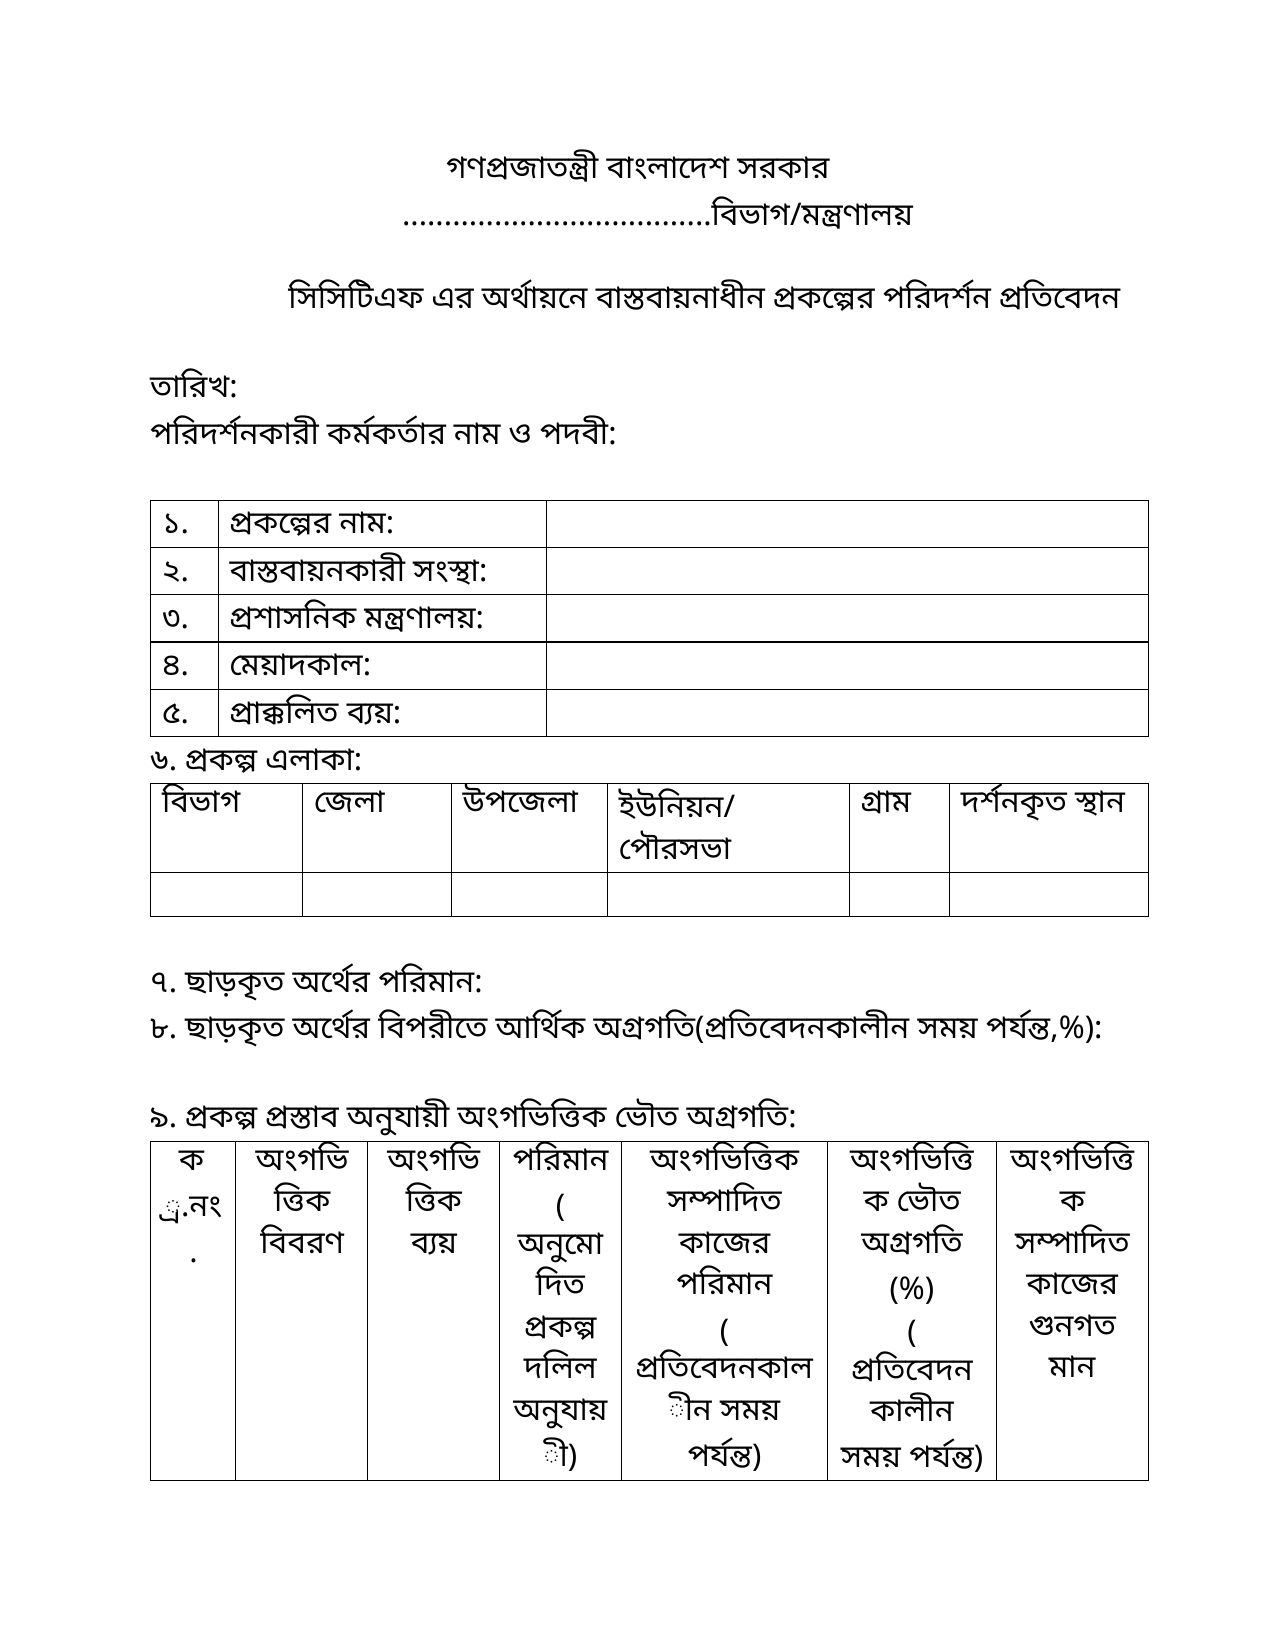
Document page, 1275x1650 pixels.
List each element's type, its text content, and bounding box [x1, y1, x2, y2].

table_header অংগভিত্তিক বিবরণ [236, 1142, 367, 1480]
table_header [547, 501, 1148, 547]
table_header অংগভিত্তিক ভৌত অগ্রগতি (%) (প্রতিবেদনকালীন সময় পর্যন্ত) [828, 1142, 996, 1480]
table_cell ২. [151, 548, 218, 594]
table_header গ্রাম [850, 784, 949, 872]
table_header দর্শনকৃত স্থান [950, 784, 1148, 872]
table_cell প্রশাসনিক মন্ত্রণালয়: [219, 595, 546, 641]
text সিসিটিএফ এর অর্থায়নে বাস্তবায়নাধীন প্রকল্পের পরিদর্শন প্রতিবেদন [150, 280, 1125, 322]
table_cell বাস্তবায়নকারী সংস্থা: [219, 548, 546, 594]
table_cell [547, 548, 1148, 594]
table_header পরিমান (অনুমোদিত প্রকল্প দলিল অনুযায়ী) [500, 1142, 621, 1480]
table_header বিভাগ [151, 784, 302, 872]
table_header ক্র.নং. [151, 1142, 235, 1480]
text .....................................বিভাগ/মন্ত্রণালয় [150, 191, 1125, 238]
text ৮. ছাড়কৃত অর্থের বিপরীতে আর্থিক অগ্রগতি(প্রতিবেদনকালীন সময় পর্যন্ত,%): [150, 1006, 1125, 1052]
table_cell [151, 873, 302, 916]
table_cell [850, 873, 949, 916]
table_header প্রকল্পের নাম: [219, 501, 546, 547]
table_cell ৪. [151, 643, 218, 689]
table_cell [950, 873, 1148, 916]
table_header উপজেলা [452, 784, 607, 872]
text ৯. প্রকল্প প্রস্তাব অনুযায়ী অংগভিত্তিক ভৌত অগ্রগতি: [150, 1094, 1125, 1141]
table_cell [547, 643, 1148, 689]
text ৭. ছাড়কৃত অর্থের পরিমান: [150, 959, 1125, 1006]
table_header অংগভিত্তিক সম্পাদিত কাজের পরিমান (প্রতিবেদনকালীন সময় পর্যন্ত) [622, 1142, 827, 1480]
text ৬. প্রকল্প এলাকা: [150, 737, 1125, 783]
table_cell [608, 873, 849, 916]
table_cell [452, 873, 607, 916]
table_header অংগভিত্তিক সম্পাদিত কাজের গুনগত মান [997, 1142, 1148, 1480]
table_header ইউনিয়ন/পৌরসভা [608, 784, 849, 872]
table_cell প্রাক্কলিত ব্যয়: [219, 690, 546, 736]
table_cell [547, 595, 1148, 641]
table_cell [547, 690, 1148, 736]
table_header ১. [151, 501, 218, 547]
text গণপ্রজাতন্ত্রী বাংলাদেশ সরকার [150, 150, 1125, 191]
table_header জেলা [303, 784, 451, 872]
text পরিদর্শনকারী কর্মকর্তার নাম ও পদবী: [150, 411, 1125, 457]
table_header অংগভিত্তিক ব্যয় [368, 1142, 499, 1480]
table_cell [303, 873, 451, 916]
table_cell ৩. [151, 595, 218, 641]
text তারিখ: [150, 364, 1125, 411]
table_cell মেয়াদকাল: [219, 643, 546, 689]
table_cell ৫. [151, 690, 218, 736]
